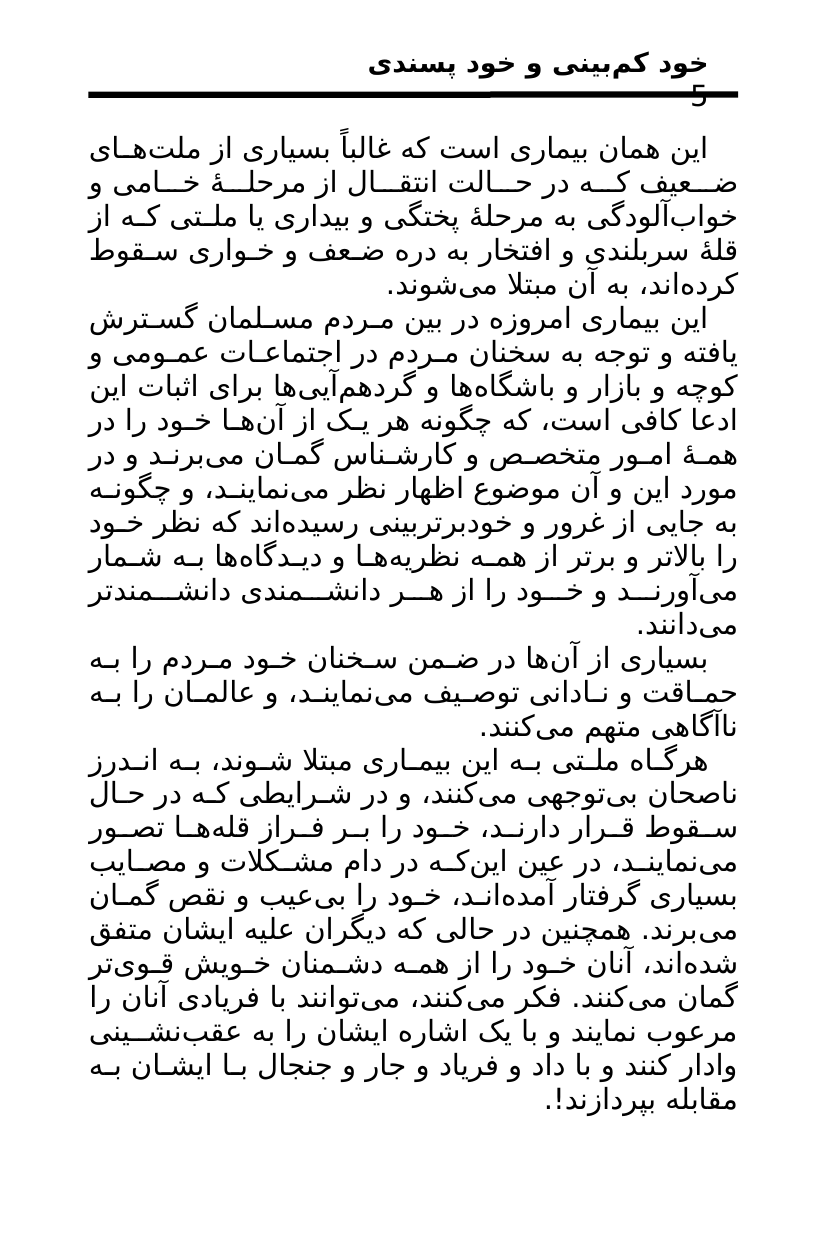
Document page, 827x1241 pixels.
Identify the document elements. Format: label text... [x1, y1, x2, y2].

text این همان بیماری است که غالباً بسیاری از ملت‌های ضعیف که در حالت انتقال از مرحلۀ خامی و خواب‌آلودگی به مرحلۀ پختگی و بیداری یا ملتی که از قلۀ سربلندی و افتخار به دره ضعف و خواری سقوط کرده‌اند، به آن مبتلا می‌شوند. [89, 132, 738, 301]
text این بیماری امروزه در بین مردم مسلمان گسترش یافته و توجه به سخنان مردم در اجتماعات عمومی و کوچه و بازار و باشگاه‌ها و گردهم‌آیی‌ها برای اثبات این ادعا کافی است، که چگونه هر یک از آن‌ها خود را در همۀ امور متخصص و کارشناس گمان می‌برند و در مورد این و آن موضوع اظهار نظر می‌نمایند، و چگونه به جایی از غرور و خودبرتربینی رسیده‌اند که نظر خود را بالاتر و برتر از همه نظریه‌ها و دیدگاه‌ها به شمار می‌آورند و خود را از هر دانشمندی دانشمندتر می‌دانند. [89, 301, 738, 641]
text بسیاری از آن‌ها در ضمن سخنان خود مردم را به حماقت و نادانی توصیف می‌نمایند، و عالمان را به ناآگاهی متهم می‌کنند. [89, 641, 738, 743]
text هرگاه ملتی به این بیماری مبتلا شوند، به اندرز ناصحان بی‌توجهی می‌کنند، و در شرایطی که در حال سقوط قرار دارند، خود را بر فراز قله‌ها تصور می‌نمایند، در عین این‌که در دام مشکلات و مصایب بسیاری گرفتار آمده‌اند، خود را بی‌عیب و نقص گمان می‌برند. همچنین در حالی که دیگران علیه ایشان متفق شده‌اند، آنان خود را از همه دشمنان خویش قوی‌تر گمان می‌کنند. فکر می‌کنند، می‌توانند با فریادی آنان را مرعوب نمایند و با یک اشاره ایشان را به عقب‌نشینی وادار کنند و با داد و فریاد و جار و جنجال با ایشان به مقابله بپردازند!. [89, 743, 738, 1116]
